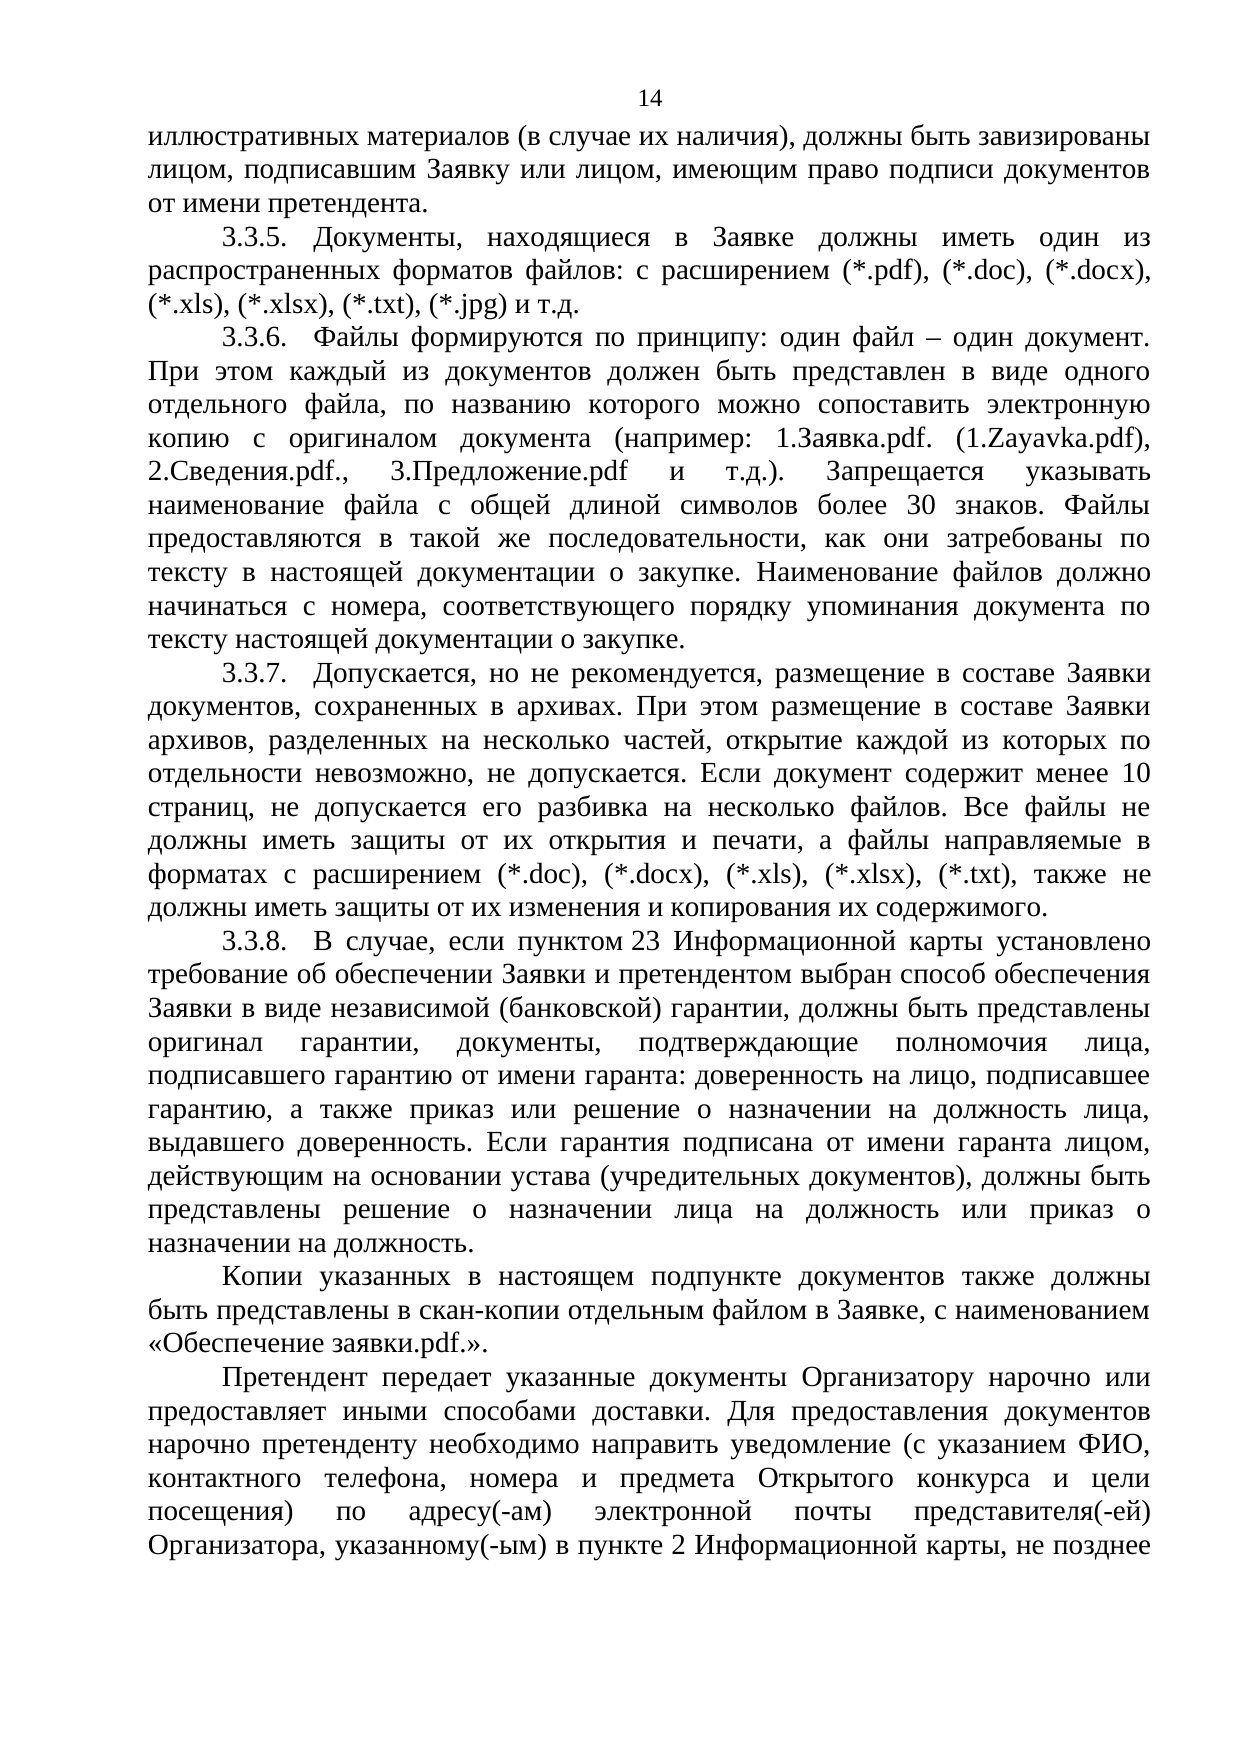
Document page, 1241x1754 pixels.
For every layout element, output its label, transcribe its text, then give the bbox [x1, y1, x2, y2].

list Допускается, но не рекомендуется, размещение в составе Заявки документов, сохраненных в архивах. При этом размещение в составе Заявки архивов, разделенных на несколько частей, открытие каждой из которых по отдельности невозможно, не допускается. Если документ содержит менее 10 страниц, не допускается его разбивка на несколько файлов. Все файлы не должны иметь защиты от их открытия и печати, а файлы направляемые в форматах с расширением (*.doc), (*.docx), (*.xls), (*.xlsx), (*.txt), также не должны иметь защиты от их изменения и копирования их содержимого. [148, 655, 1152, 923]
text Копии указанных в настоящем подпункте документов также должны быть представлены в скан-копии отдельным файлом в Заявке, с наименованием «Обеспечение заявки.pdf.». [148, 1258, 1152, 1359]
list В случае, если пунктом 23 Информационной карты установлено требование об обеспечении Заявки и претендентом выбран способ обеспечения Заявки в виде независимой (банковской) гарантии, должны быть представлены оригинал гарантии, документы, подтверждающие полномочия лица, подписавшего гарантию от имени гаранта: доверенность на лицо, подписавшее гарантию, а также приказ или решение о назначении на должность лица, выдавшего доверенность. Если гарантия подписана от имени гаранта лицом, действующим на основании устава (учредительных документов), должны быть представлены решение о назначении лица на должность или приказ о назначении на должность. [148, 923, 1152, 1258]
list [148, 118, 1152, 219]
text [148, 1359, 1152, 1560]
list Документы, находящиеся в Заявке должны иметь один из распространенных форматов файлов: с расширением (*.pdf), (*.doc), (*.docx), (*.xls), (*.xlsx), (*.txt), (*.jpg) и т.д. [148, 219, 1152, 319]
list Файлы формируются по принципу: один файл – один документ. При этом каждый из документов должен быть представлен в виде одного отдельного файла, по названию которого можно сопоставить электронную копию с оригиналом документа (например: 1.Заявка.pdf. (1.Zayavka.pdf), 2.Сведения.pdf., 3.Предложение.pdf и т.д.). Запрещается указывать наименование файла с общей длиной символов более 30 знаков. Файлы предоставляются в такой же последовательности, как они затребованы по тексту в настоящей документации о закупке. Наименование файлов должно начинаться с номера, соответствующего порядку упоминания документа по тексту настоящей документации о закупке. [148, 319, 1152, 655]
